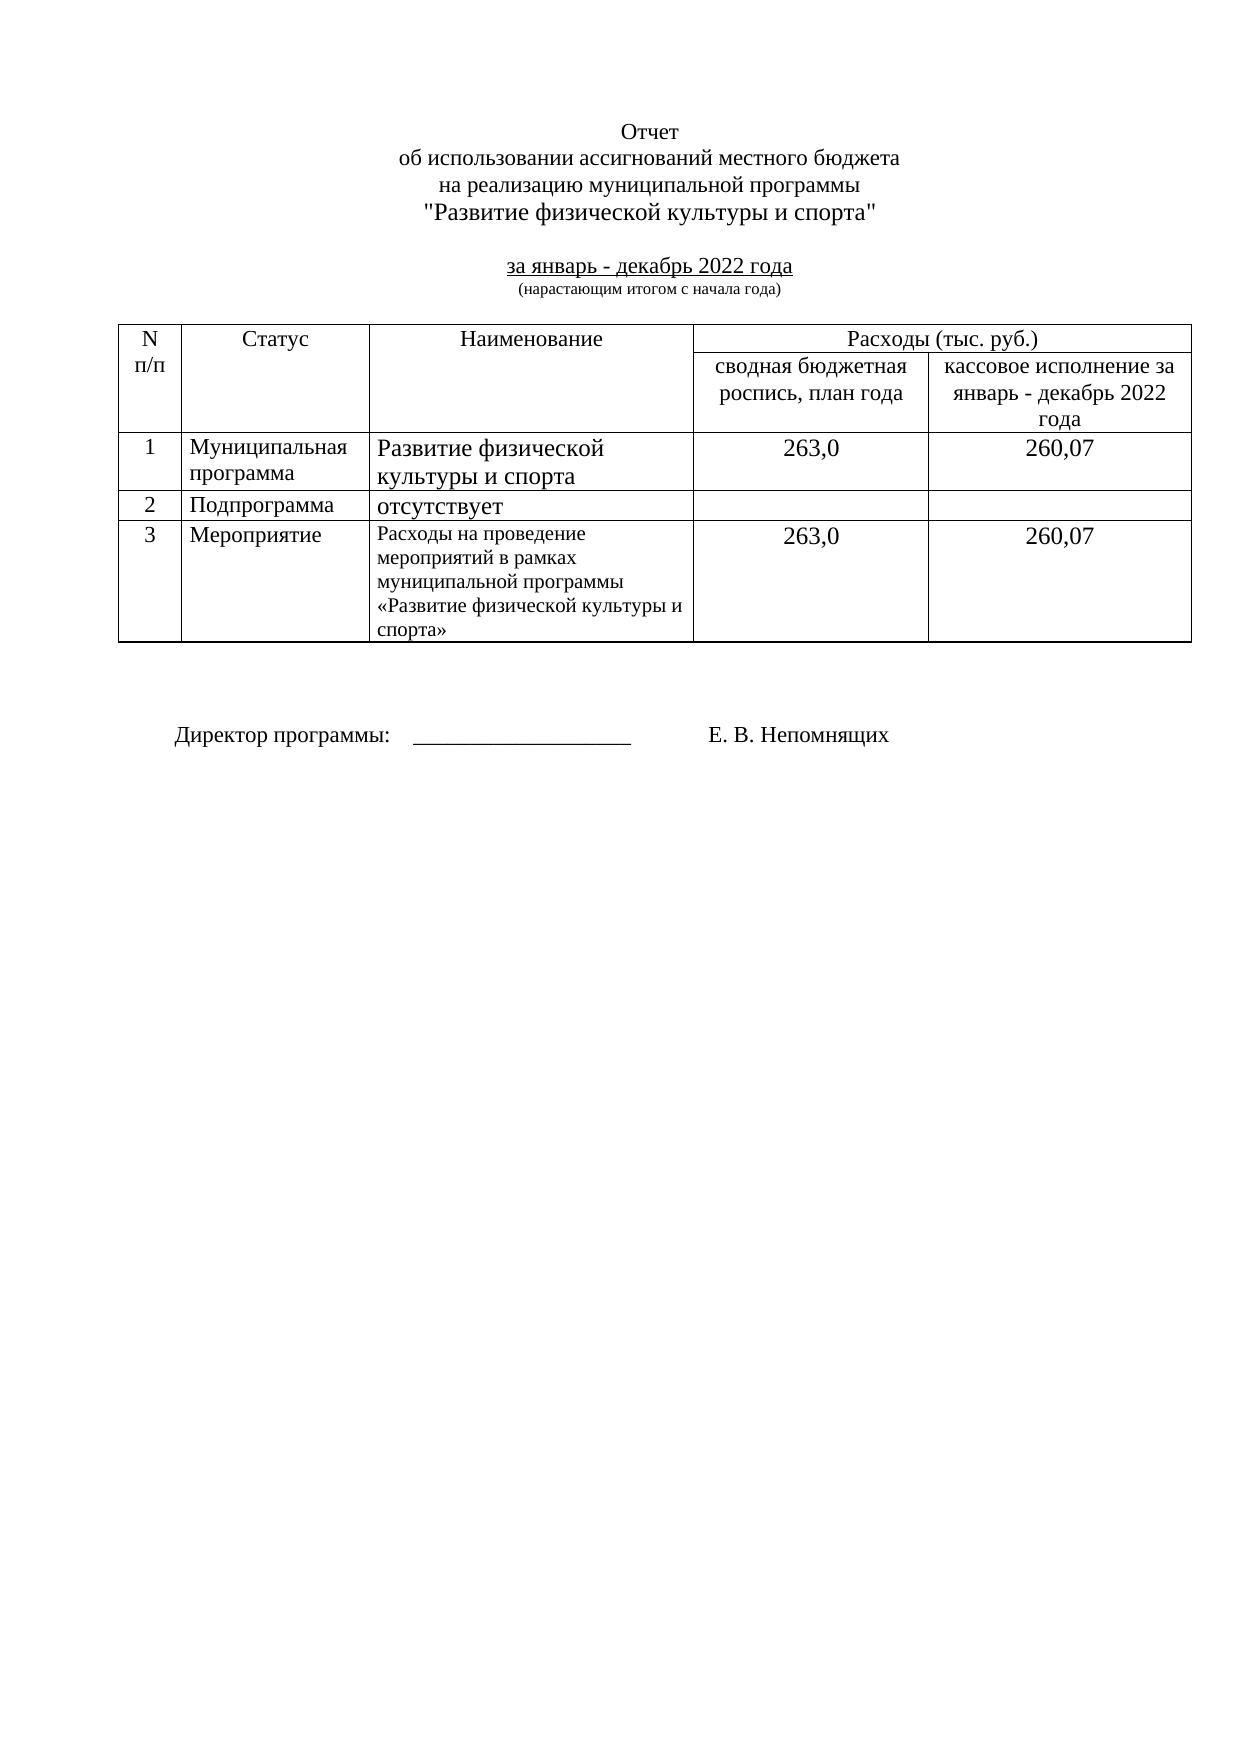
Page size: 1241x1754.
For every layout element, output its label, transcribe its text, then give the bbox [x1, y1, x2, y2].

text на реализацию муниципальной программы [118, 171, 1181, 197]
text за январь - декабрь 2022 года [118, 252, 1181, 279]
table_cell сводная бюджетная роспись, план года [694, 353, 928, 432]
text об использовании ассигнований местного бюджета [118, 144, 1181, 171]
table_cell Подпрограмма [182, 491, 369, 520]
text Отчет [118, 118, 1181, 144]
table_cell 3 [119, 521, 181, 641]
table_header Расходы (тыс. руб.) [694, 325, 1191, 352]
table_cell кассовое исполнение за январь - декабрь 2022 года [929, 353, 1191, 432]
table_cell 1 [119, 433, 181, 490]
table_header Статус [182, 325, 369, 432]
table_cell [929, 491, 1191, 520]
table_cell [694, 491, 928, 520]
text (нарастающим итогом с начала года) [118, 279, 1181, 298]
table_cell Расходы на проведение мероприятий в рамках муниципальной программы «Развитие физической культуры и спорта» [370, 521, 693, 641]
table_header N п/п [119, 325, 181, 432]
table_cell Муниципальная программа [182, 433, 369, 490]
table_cell 260,07 [929, 521, 1191, 641]
table_cell 263,0 [694, 433, 928, 490]
table_cell 263,0 [694, 521, 928, 641]
text Директор программы: ___________________ Е. В. Непомнящих [118, 721, 1181, 748]
table_cell 260,07 [929, 433, 1191, 490]
table_cell 2 [119, 491, 181, 520]
table_cell отсутствует [370, 491, 693, 520]
table_header Наименование [370, 325, 693, 432]
table_cell Мероприятие [182, 521, 369, 641]
table_cell Развитие физической культуры и спорта [370, 433, 693, 490]
text "Развитие физической культуры и спорта" [118, 197, 1181, 226]
